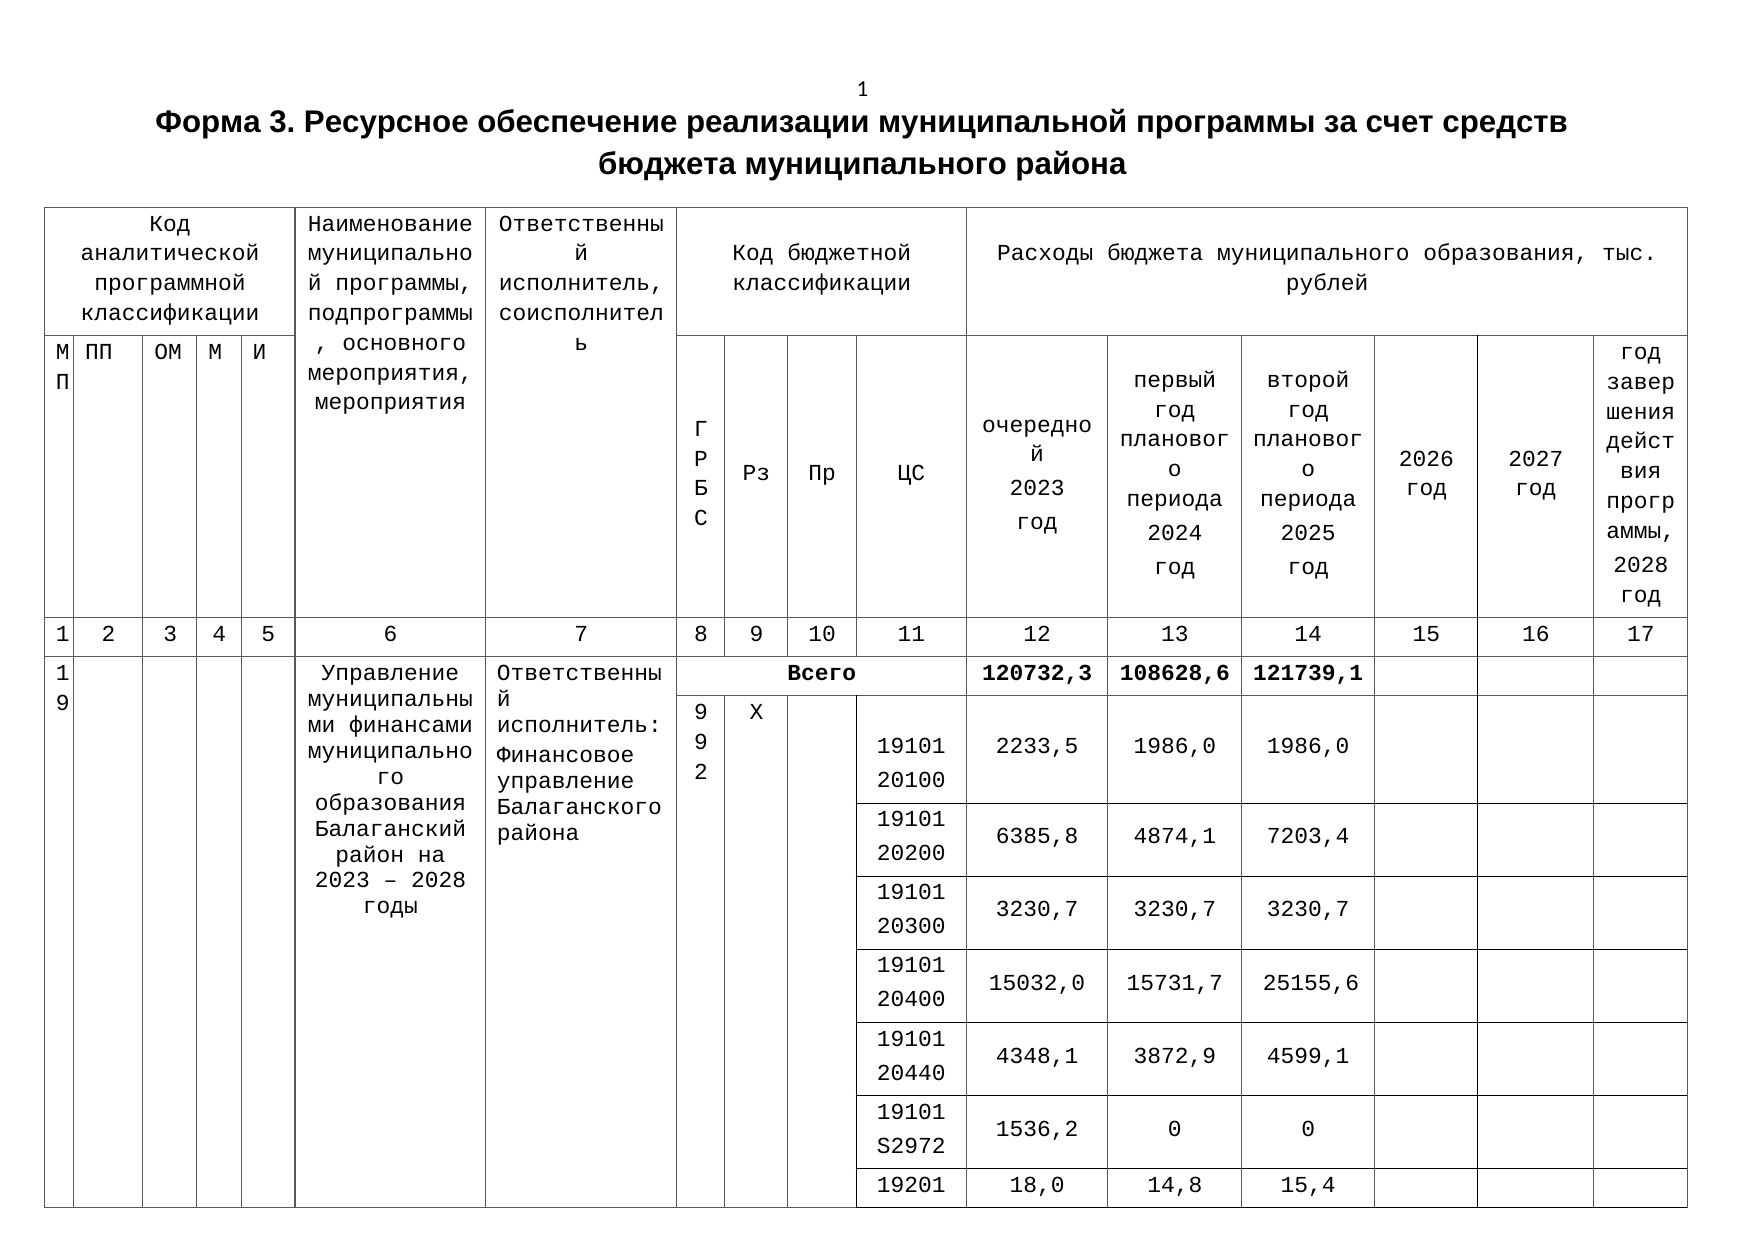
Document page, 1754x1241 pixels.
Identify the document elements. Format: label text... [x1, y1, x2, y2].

table_cell 14,8 [1108, 1169, 1241, 1207]
table_cell [242, 657, 294, 1207]
table_cell 3230,7 [1108, 877, 1241, 949]
table_cell 25155,6 [1242, 950, 1374, 1022]
table_cell [74, 657, 142, 1207]
table_cell [1594, 877, 1687, 949]
table_cell 8 [677, 618, 724, 656]
table_cell [1375, 1023, 1477, 1095]
table_header Расходы бюджета муниципального образования, тыс. рублей [967, 208, 1687, 335]
table_cell 4 [197, 618, 241, 656]
table_cell 19101 20300 [857, 877, 966, 949]
table_cell 15032,0 [967, 950, 1107, 1022]
table_cell [1594, 804, 1687, 876]
table_cell [1594, 1023, 1687, 1095]
table_cell [1375, 950, 1477, 1022]
table_cell [1594, 1096, 1687, 1168]
table_cell [1375, 1096, 1477, 1168]
table_cell 121739,1 [1242, 657, 1374, 695]
table_cell [1594, 696, 1687, 802]
table_cell ОМ [143, 336, 196, 617]
table_cell 15,4 [1242, 1169, 1374, 1207]
table_cell 4348,1 [967, 1023, 1107, 1095]
table_cell 2233,5 [967, 696, 1107, 802]
table_cell [197, 657, 241, 1207]
table_cell [1478, 657, 1593, 695]
table_cell 3230,7 [967, 877, 1107, 949]
table_cell [1594, 950, 1687, 1022]
table_cell 7203,4 [1242, 804, 1374, 876]
table_cell 3 [143, 618, 196, 656]
table_cell [143, 657, 196, 1207]
table_cell [788, 696, 856, 1207]
table_cell 7 [486, 618, 676, 656]
table_header Код бюджетной классификации [677, 208, 966, 335]
table_cell [1375, 1169, 1477, 1207]
table_cell 17 [1594, 618, 1687, 656]
table_cell [1478, 1023, 1593, 1095]
table_cell Управление муниципальными финансами муниципального образования Балаганский район на 2023 – 2028 годы [296, 657, 485, 1207]
table_cell 0 [1108, 1096, 1241, 1168]
table_cell [1375, 877, 1477, 949]
table_cell [1478, 950, 1593, 1022]
table_cell 1 [45, 618, 73, 656]
table_cell [1375, 657, 1477, 695]
table_cell 18,0 [967, 1169, 1107, 1207]
table_cell 19201 73200 [857, 1169, 966, 1207]
table_cell ГРБС [677, 336, 724, 617]
table_cell ПП [74, 336, 142, 617]
table_header Наименование муниципальной программы, подпрограммы, основного мероприятия, мероприятия [296, 208, 485, 617]
table_cell 12 [967, 618, 1107, 656]
table_cell 15731,7 [1108, 950, 1241, 1022]
table_cell второй год планового периода 2025 год [1242, 336, 1374, 617]
table_cell Х [725, 696, 787, 1207]
table_cell 15 [1375, 618, 1477, 656]
table_cell очередной 2023 год [967, 336, 1107, 617]
table_cell Всего [677, 657, 966, 695]
table_cell [1478, 1169, 1593, 1207]
table_header Код аналитической программной классификации [45, 208, 294, 335]
table_cell 4599,1 [1242, 1023, 1374, 1095]
table_cell 19101 20100 [857, 696, 966, 802]
table_cell ЦС [857, 336, 966, 617]
table_cell [1478, 877, 1593, 949]
table_cell 1536,2 [967, 1096, 1107, 1168]
table_cell 2 [74, 618, 142, 656]
table_cell 14 [1242, 618, 1374, 656]
table_cell 19101 20200 [857, 804, 966, 876]
table_cell 19 [45, 657, 73, 1207]
text Форма 3. Ресурсное обеспечение реализации муниципальной программы за счет средств бюджета муниципального района [89, 103, 1636, 181]
table_cell 13 [1108, 618, 1241, 656]
table_cell [1478, 804, 1593, 876]
table_cell 6385,8 [967, 804, 1107, 876]
table_cell 5 [242, 618, 294, 656]
table_cell Рз [725, 336, 787, 617]
table_cell год завершения действия программы, 2028 год [1594, 336, 1687, 617]
table_cell [1375, 804, 1477, 876]
table_cell 11 [857, 618, 966, 656]
table_cell 6 [296, 618, 485, 656]
table_cell первый год планового периода 2024 год [1108, 336, 1241, 617]
table_cell [1478, 1096, 1593, 1168]
table_cell 1986,0 [1108, 696, 1241, 802]
table_cell 3872,9 [1108, 1023, 1241, 1095]
table_cell 19101 20400 [857, 950, 966, 1022]
table_cell 108628,6 [1108, 657, 1241, 695]
table_cell 19101 20440 [857, 1023, 966, 1095]
table_cell 9 [725, 618, 787, 656]
table_cell 992 [677, 696, 724, 1207]
table_cell 16 [1478, 618, 1593, 656]
table_cell [1478, 696, 1593, 802]
table_cell 3230,7 [1242, 877, 1374, 949]
table_cell 1986,0 [1242, 696, 1374, 802]
table_cell 2026 год [1375, 336, 1477, 617]
table_cell [1375, 696, 1477, 802]
table_cell МП [45, 336, 73, 617]
table_cell 19101 S2972 [857, 1096, 966, 1168]
table_cell И [242, 336, 294, 617]
table_cell [1594, 1169, 1687, 1207]
table_cell Ответственный исполнитель: Финансовое управление Балаганского района [486, 657, 676, 1207]
table_cell 0 [1242, 1096, 1374, 1168]
table_header Ответственный исполнитель, соисполнитель [486, 208, 676, 617]
table_cell М [197, 336, 241, 617]
table_cell 4874,1 [1108, 804, 1241, 876]
table_cell 10 [788, 618, 856, 656]
table_cell Пр [788, 336, 856, 617]
table_cell 120732,3 [967, 657, 1107, 695]
table_cell [1594, 657, 1687, 695]
table_cell 2027 год [1478, 336, 1593, 617]
